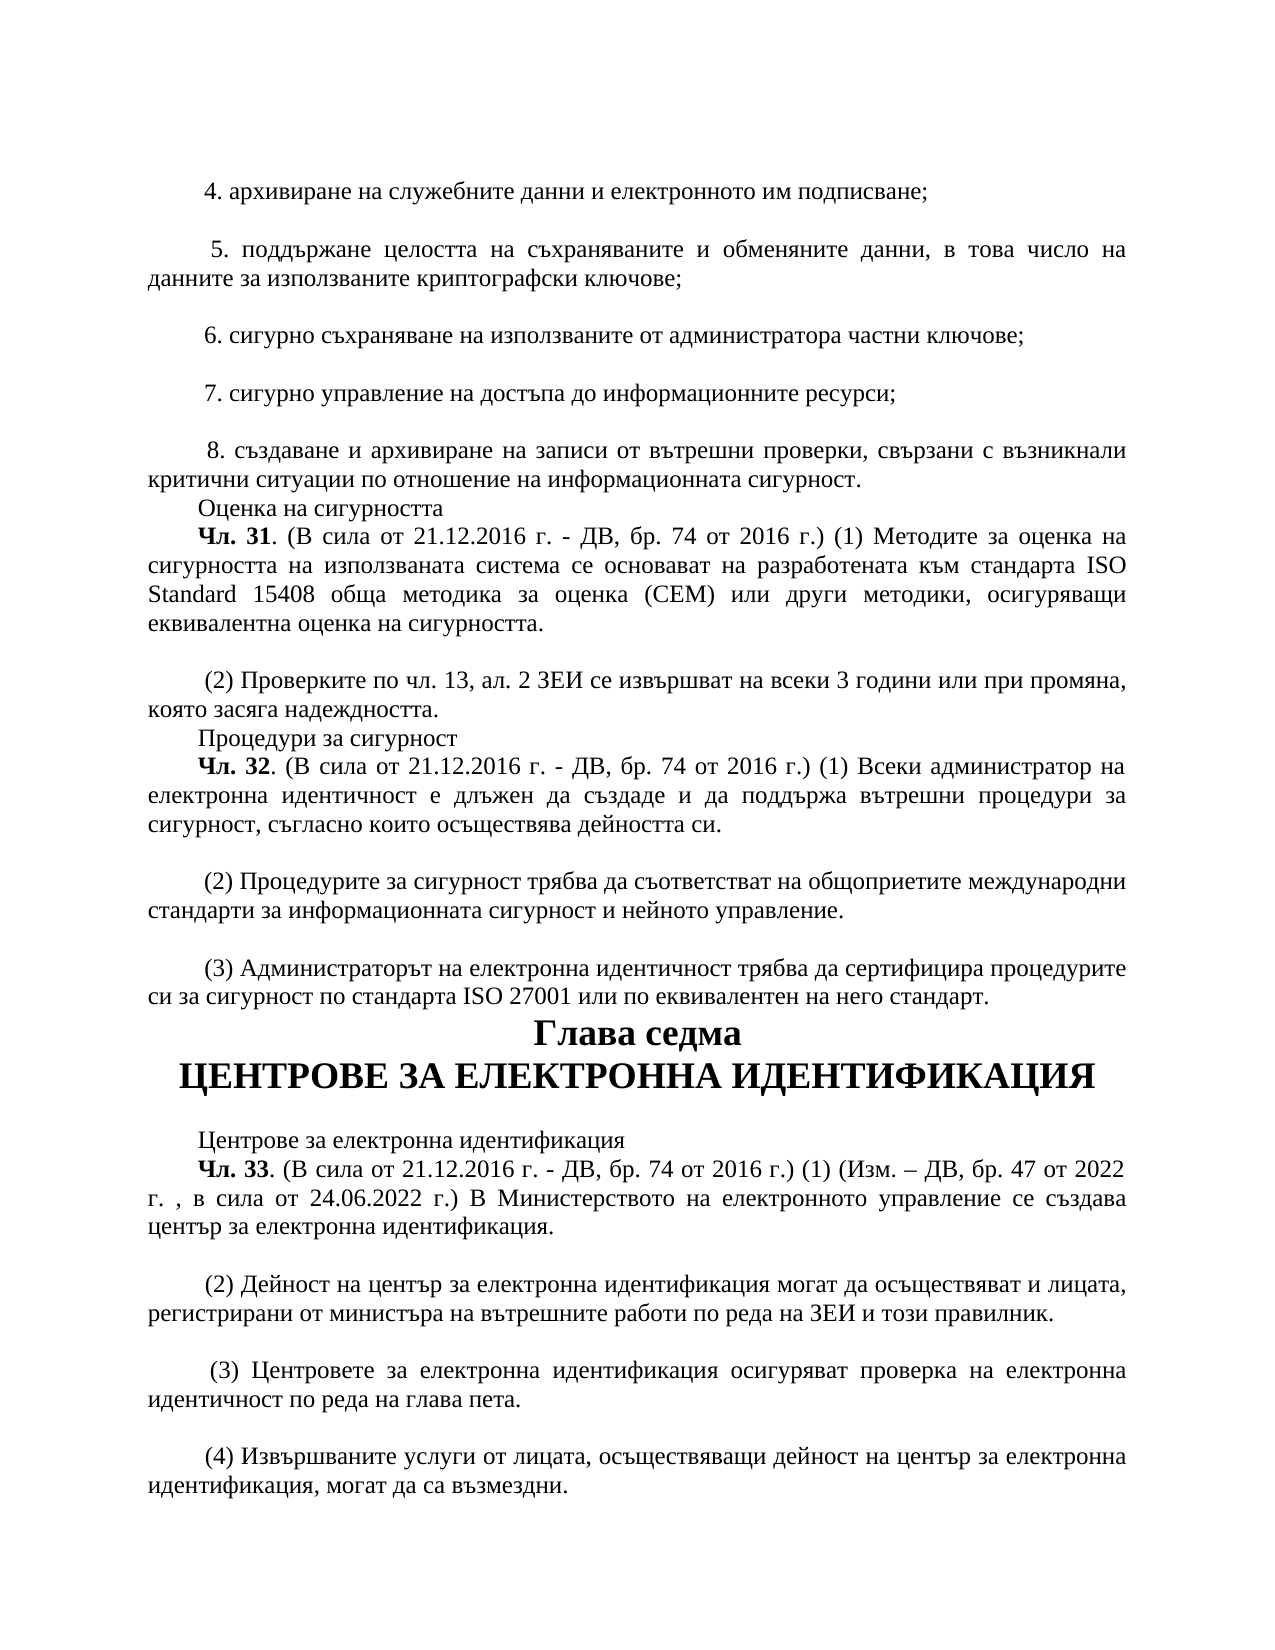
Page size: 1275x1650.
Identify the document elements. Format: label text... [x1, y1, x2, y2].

text 5. поддържане целостта на съхраняваните и обменяните данни, в това число на данните за използваните криптографски ключове; [148, 234, 1127, 291]
text Центрове за електронна идентификация [148, 1125, 1127, 1154]
text Чл. 32. (В сила от 21.12.2016 г. - ДВ, бр. 74 от 2016 г.) (1) Всеки администратор на електронна идентичност е длъжен да създаде и да поддържа вътрешни процедури за сигурност, съгласно които осъществява дейността си. [148, 751, 1127, 838]
text (4) Извършваните услуги от лицата, осъществяващи дейност на център за електронна идентификация, могат да са възмездни. [148, 1441, 1127, 1499]
text Процедури за сигурност [148, 723, 1127, 751]
text (2) Процедурите за сигурност трябва да съответстват на общоприетите международни стандарти за информационната сигурност и нейното управление. [148, 866, 1127, 924]
text Чл. 33. (В сила от 21.12.2016 г. - ДВ, бр. 74 от 2016 г.) (1) (Изм. – ДВ, бр. 47 от 2022 г. , в сила от 24.06.2022 г.) В Министерството на електронното управление се създава център за електронна идентификация. [148, 1154, 1127, 1240]
text ЦЕНТРОВЕ ЗА ЕЛЕКТРОННА ИДЕНТИФИКАЦИЯ [148, 1053, 1127, 1096]
text (3) Центровете за електронна идентификация осигуряват проверка на електронна идентичност по реда на глава пета. [148, 1355, 1127, 1413]
text Глава седма [148, 1010, 1127, 1053]
text Оценка на сигурността [148, 493, 1127, 521]
text 6. сигурно съхраняване на използваните от администратора частни ключове; [148, 320, 1127, 349]
text (2) Проверките по чл. 13, ал. 2 ЗЕИ се извършват на всеки 3 години или при промяна, която засяга надеждността. [148, 665, 1127, 723]
text (2) Дейност на център за електронна идентификация могат да осъществяват и лицата, регистрирани от министъра на вътрешните работи по реда на ЗЕИ и този правилник. [148, 1269, 1127, 1326]
text 8. създаване и архивиране на записи от вътрешни проверки, свързани с възникнали критични ситуации по отношение на информационната сигурност. [148, 435, 1127, 493]
text (3) Администраторът на електронна идентичност трябва да сертифицира процедурите си за сигурност по стандарта ISO 27001 или по еквивалентен на него стандарт. [148, 953, 1127, 1010]
text 4. архивиране на служебните данни и електронното им подписване; [148, 176, 1127, 205]
text Чл. 31. (В сила от 21.12.2016 г. - ДВ, бр. 74 от 2016 г.) (1) Методите за оценка на сигурността на използваната система се основават на разработената към стандарта ISO Standard 15408 обща методика за оценка (CEM) или други методики, осигуряващи еквивалентна оценка на сигурността. [148, 521, 1127, 636]
text 7. сигурно управление на достъпа до информационните ресурси; [148, 378, 1127, 406]
